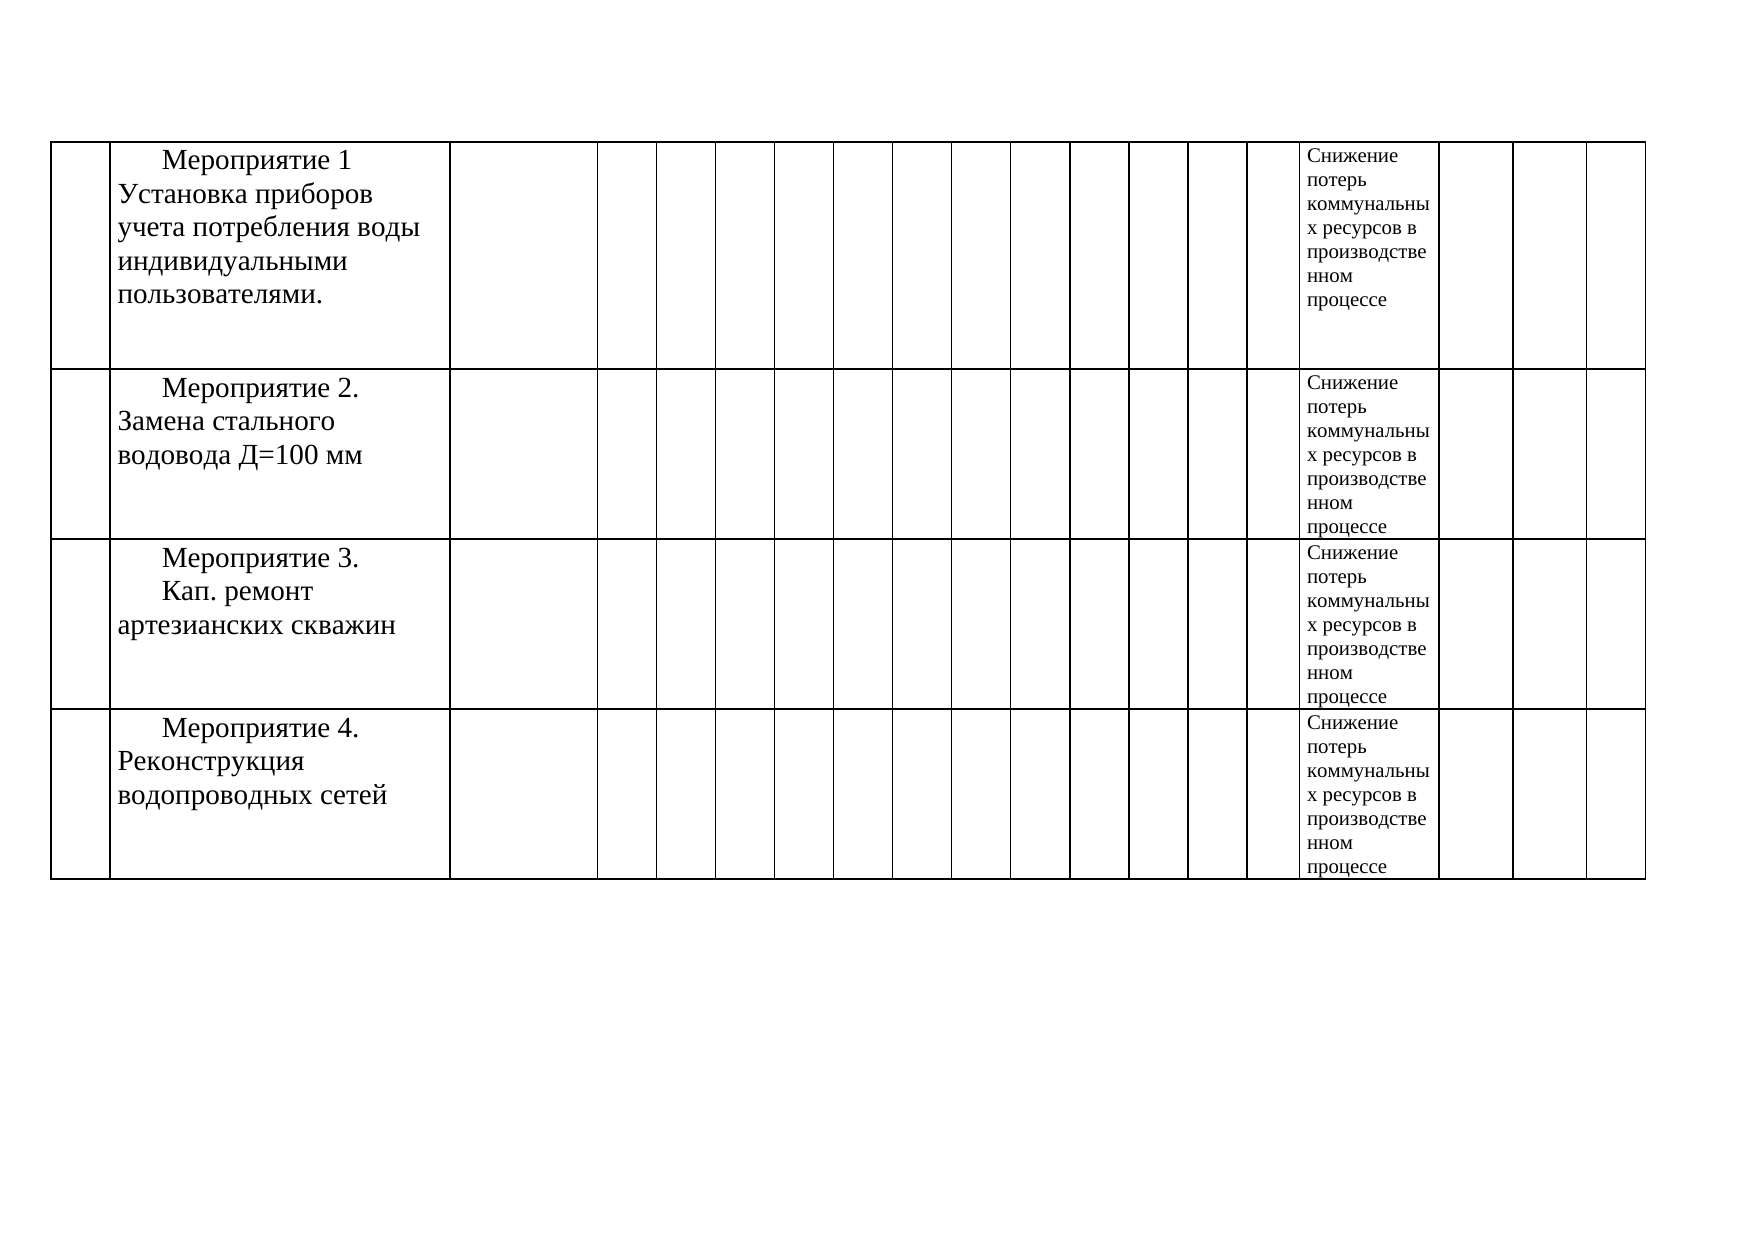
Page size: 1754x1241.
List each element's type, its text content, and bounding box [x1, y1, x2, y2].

table_cell [598, 143, 656, 368]
table_cell [1248, 540, 1299, 708]
table_cell [657, 143, 715, 368]
table_cell [598, 370, 656, 538]
table_cell [1189, 710, 1246, 878]
table_cell [1248, 710, 1299, 878]
table_cell [1189, 143, 1246, 368]
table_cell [1300, 710, 1438, 878]
table_cell [1071, 143, 1128, 368]
table_cell [893, 710, 951, 878]
table_cell [834, 370, 892, 538]
table_cell [1440, 710, 1512, 878]
table_cell [834, 540, 892, 708]
table_cell [952, 143, 1010, 368]
table_cell Мероприятие 4. Реконструкция водопроводных сетей [111, 710, 449, 878]
table_cell [1071, 710, 1128, 878]
table_cell [52, 370, 109, 538]
table_cell [451, 370, 597, 538]
table_cell [1440, 540, 1512, 708]
table_cell [893, 540, 951, 708]
table_cell [657, 370, 715, 538]
table_cell Мероприятие 3. Кап. ремонт артезианских скважин [111, 540, 449, 708]
table_cell [1587, 370, 1645, 538]
table_cell [598, 710, 656, 878]
table_cell [1189, 370, 1246, 538]
table_cell [1011, 710, 1069, 878]
table_cell [716, 710, 774, 878]
table_cell [1514, 143, 1586, 368]
table_cell [451, 540, 597, 708]
table_cell [1130, 540, 1187, 708]
table_cell [1071, 370, 1128, 538]
table_cell [1440, 370, 1512, 538]
table_cell [52, 710, 109, 878]
table_cell [1071, 540, 1128, 708]
table_cell [657, 540, 715, 708]
table_cell [893, 143, 951, 368]
table_cell [1011, 143, 1069, 368]
table_cell [1440, 143, 1512, 368]
table_cell [716, 540, 774, 708]
table_cell [775, 540, 833, 708]
table_cell [952, 710, 1010, 878]
table_cell [598, 540, 656, 708]
table_cell [1130, 370, 1187, 538]
table_cell [716, 143, 774, 368]
table_cell [451, 143, 597, 368]
table_cell [1587, 143, 1645, 368]
table_cell Мероприятие 2. Замена стального водовода Д=100 мм [111, 370, 449, 538]
table_cell [775, 710, 833, 878]
table_cell [1587, 540, 1645, 708]
table_cell [893, 370, 951, 538]
table_cell [1189, 540, 1246, 708]
table_cell [775, 143, 833, 368]
table_cell [952, 370, 1010, 538]
table_cell [657, 710, 715, 878]
table_cell [52, 143, 109, 368]
table_cell [1514, 370, 1586, 538]
table_cell [1248, 143, 1299, 368]
table_cell [1514, 710, 1586, 878]
table_cell [1011, 540, 1069, 708]
table_cell [451, 710, 597, 878]
table_cell Снижение потерь коммунальных ресурсов в производственном процессе [1300, 370, 1438, 538]
table_cell [834, 710, 892, 878]
table_cell [52, 540, 109, 708]
table_cell [1130, 143, 1187, 368]
table_cell Мероприятие 1 Установка приборов учета потребления воды индивидуальными пользователями. [111, 143, 449, 368]
table_cell Снижение потерь коммунальных ресурсов в производственном процессе [1300, 540, 1438, 708]
table_cell [1587, 710, 1645, 878]
table_cell [716, 370, 774, 538]
table_cell [775, 370, 833, 538]
table_cell Снижение потерь коммунальных ресурсов в производственном процессе [1300, 143, 1438, 368]
table_cell [834, 143, 892, 368]
table_cell [952, 540, 1010, 708]
table_cell [1011, 370, 1069, 538]
table_cell [1514, 540, 1586, 708]
table_cell [1248, 370, 1299, 538]
table_cell [1130, 710, 1187, 878]
